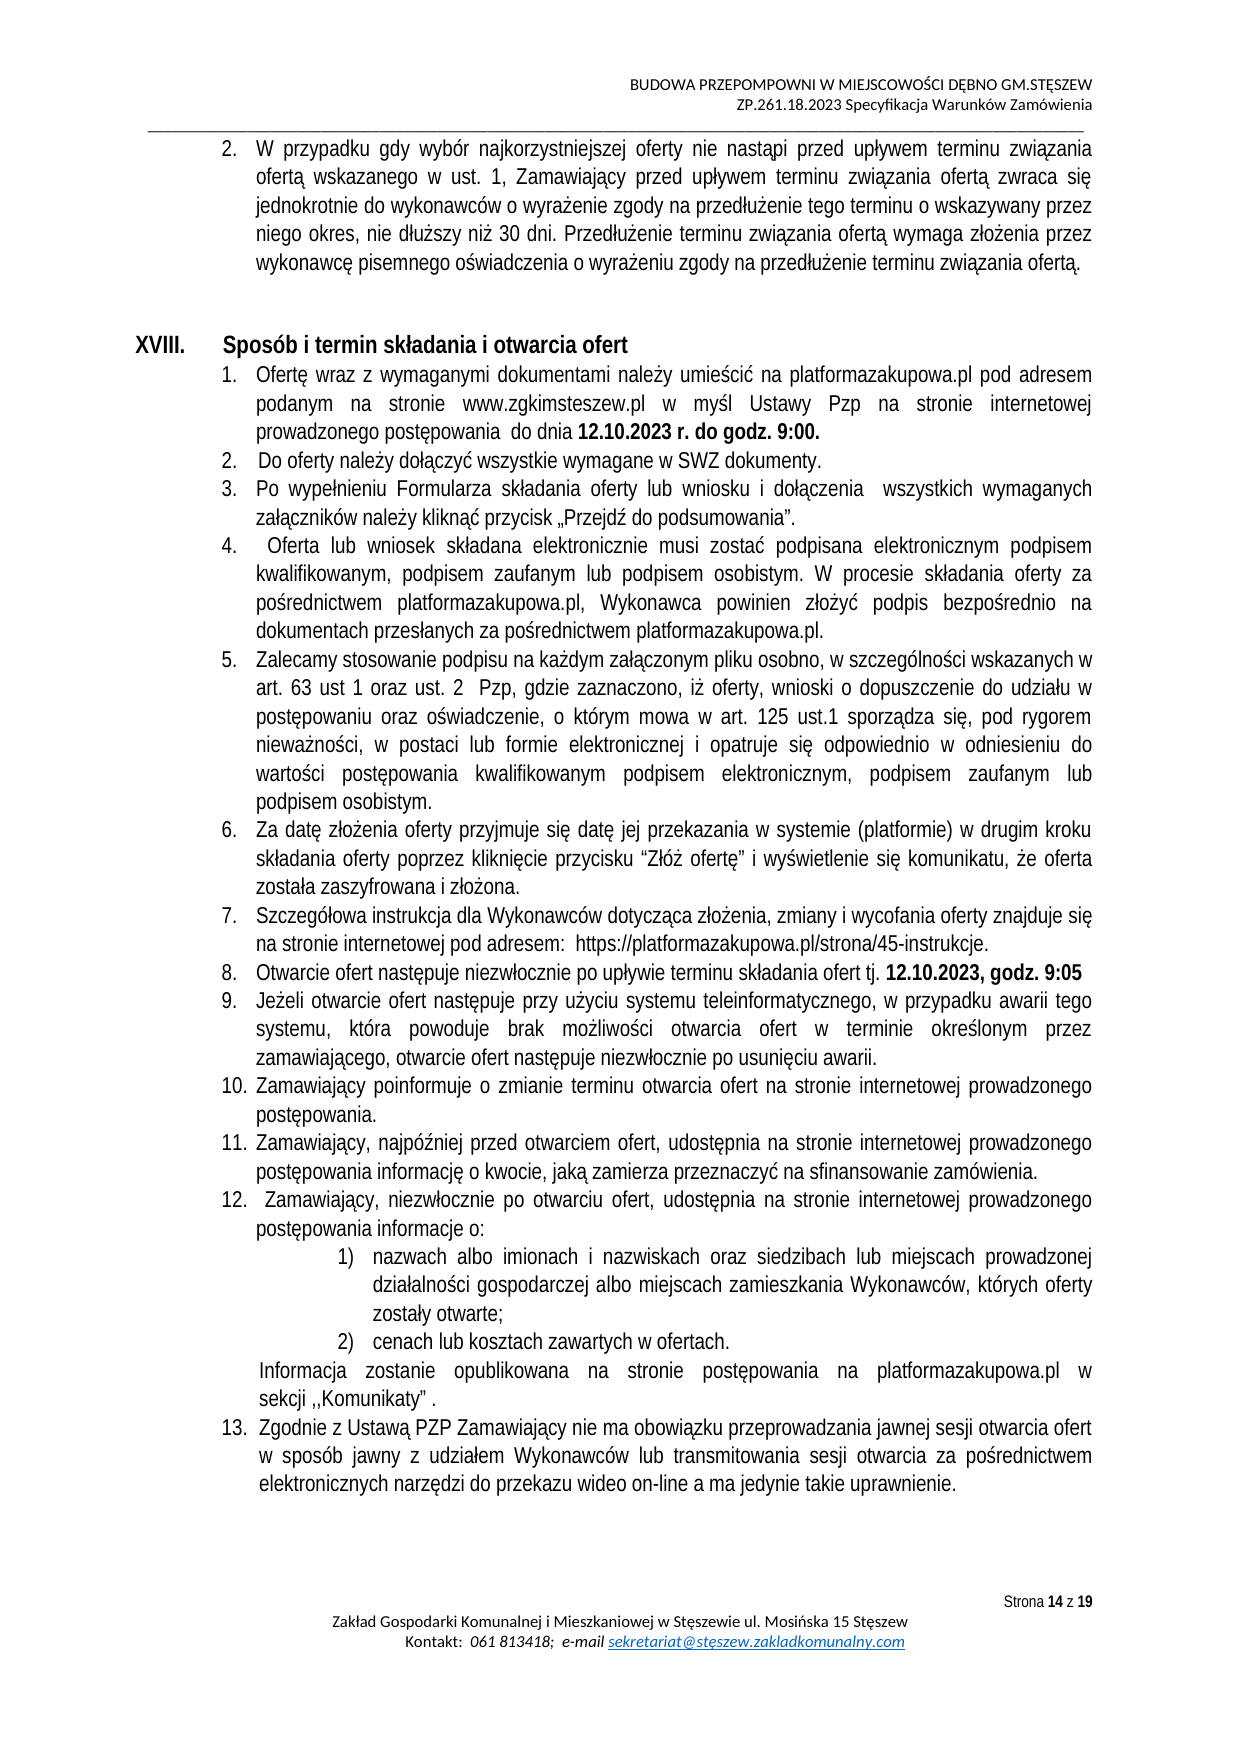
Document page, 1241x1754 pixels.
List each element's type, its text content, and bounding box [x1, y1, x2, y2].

list 12. Zamawiający, niezwłocznie po otwarciu ofert, udostępnia na stronie internetowej prowadzonego postępowania informacje o: [221, 1186, 1092, 1241]
list 6. Za datę złożenia oferty przyjmuje się datę jej przekazania w systemie (platformie) w drugim kroku składania oferty poprzez kliknięcie przycisku “Złóż ofertę” i wyświetlenie się komunikatu, że oferta została zaszyfrowana i złożona. [221, 816, 1092, 899]
list 3. Po wypełnieniu Formularza składania oferty lub wniosku i dołączenia wszystkich wymaganych załączników należy kliknąć przycisk „Przejdź do podsumowania”. [221, 475, 1092, 530]
list 2. Do oferty należy dołączyć wszystkie wymagane w SWZ dokumenty. [221, 447, 1092, 473]
list 4. Oferta lub wniosek składana elektronicznie musi zostać podpisana elektronicznym podpisem kwalifikowanym, podpisem zaufanym lub podpisem osobistym. W procesie składania oferty za pośrednictwem platformazakupowa.pl, Wykonawca powinien złożyć podpis bezpośrednio na dokumentach przesłanych za pośrednictwem platformazakupowa.pl. [221, 532, 1092, 644]
list cenach lub kosztach zawartych w ofertach. [354, 1328, 1092, 1354]
list 10. Zamawiający poinformuje o zmianie terminu otwarcia ofert na stronie internetowej prowadzonego postępowania. [221, 1072, 1092, 1127]
list 7. Szczegółowa instrukcja dla Wykonawców dotycząca złożenia, zmiany i wycofania oferty znajduje się na stronie internetowej pod adresem: https://platformazakupowa.pl/strona/45-instrukcje. [221, 902, 1092, 956]
list 8. Otwarcie ofert następuje niezwłocznie po upływie terminu składania ofert tj. 12.10.2023, godz. 9:05 [221, 958, 1092, 985]
list 2. W przypadku gdy wybór najkorzystniejszej oferty nie nastąpi przed upływem terminu związania ofertą wskazanego w ust. 1, Zamawiający przed upływem terminu związania ofertą zwraca się jednokrotnie do wykonawców o wyrażenie zgody na przedłużenie tego terminu o wskazywany przez niego okres, nie dłuższy niż 30 dni. Przedłużenie terminu związania ofertą wymaga złożenia przez wykonawcę pisemnego oświadczenia o wyrażeniu zgody na przedłużenie terminu związania ofertą. [221, 135, 1092, 275]
list 5. Zalecamy stosowanie podpisu na każdym załączonym pliku osobno, w szczególności wskazanych w art. 63 ust 1 oraz ust. 2 Pzp, gdzie zaznaczono, iż oferty, wnioski o dopuszczenie do udziału w postępowaniu oraz oświadczenie, o którym mowa w art. 125 ust.1 sporządza się, pod rygorem nieważności, w postaci lub formie elektronicznej i opatruje się odpowiednio w odniesieniu do wartości postępowania kwalifikowanym podpisem elektronicznym, podpisem zaufanym lub podpisem osobistym. [221, 646, 1092, 814]
subtitle Sposób i termin składania i otwarcia ofert [185, 330, 1092, 359]
list 9. Jeżeli otwarcie ofert następuje przy użyciu systemu teleinformatycznego, w przypadku awarii tego systemu, która powoduje brak możliwości otwarcia ofert w terminie określonym przez zamawiającego, otwarcie ofert następuje niezwłocznie po usunięciu awarii. [221, 987, 1092, 1070]
list 11. Zamawiający, najpóźniej przed otwarciem ofert, udostępnia na stronie internetowej prowadzonego postępowania informację o kwocie, jaką zamierza przeznaczyć na sfinansowanie zamówienia. [221, 1129, 1092, 1184]
list nazwach albo imionach i nazwiskach oraz siedzibach lub miejscach prowadzonej działalności gospodarczej albo miejscach zamieszkania Wykonawców, których oferty zostały otwarte; [354, 1243, 1092, 1326]
text Informacja zostanie opublikowana na stronie postępowania na platformazakupowa.pl w sekcji ,,Komunikaty” . [259, 1357, 1092, 1411]
list Zgodnie z Ustawą PZP Zamawiający nie ma obowiązku przeprowadzania jawnej sesji otwarcia ofert w sposób jawny z udziałem Wykonawców lub transmitowania sesji otwarcia za pośrednictwem elektronicznych narzędzi do przekazu wideo on-line a ma jedynie takie uprawnienie. [221, 1413, 1092, 1497]
list 1. Ofertę wraz z wymaganymi dokumentami należy umieścić na platformazakupowa.pl pod adresem podanym na stronie www.zgkimsteszew.pl w myśl Ustawy Pzp na stronie internetowej prowadzonego postępowania do dnia 12.10.2023 r. do godz. 9:00. [221, 361, 1092, 444]
